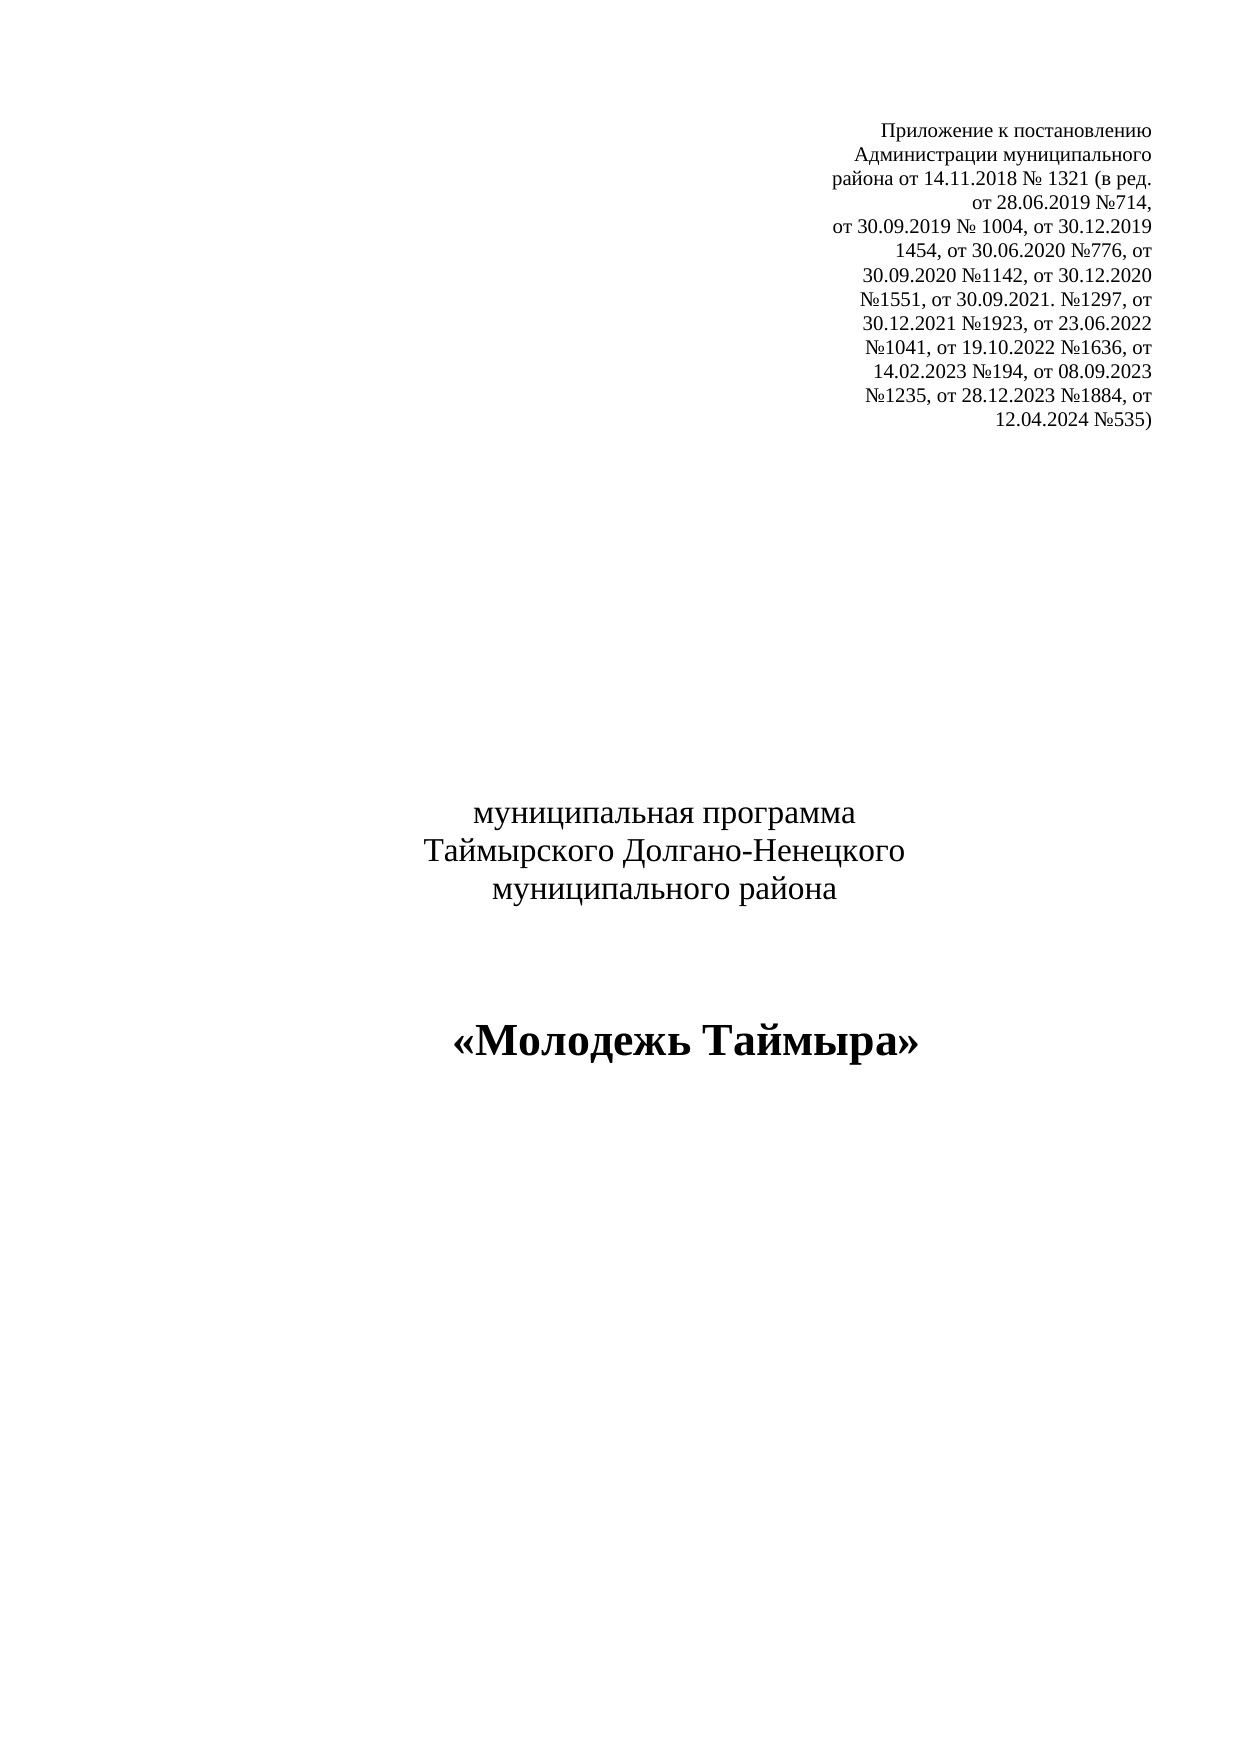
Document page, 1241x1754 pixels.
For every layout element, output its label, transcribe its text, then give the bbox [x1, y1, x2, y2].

text Приложение к постановлению [827, 118, 1152, 142]
text «Молодежь Таймыра» [177, 1012, 1196, 1065]
text Таймырского Долгано-Ненецкого [177, 830, 1152, 868]
text Администрации муниципального района от 14.11.2018 № 1321 (в ред. от 28.06.2019 №714, [827, 142, 1152, 214]
text муниципального района [177, 868, 1152, 907]
text муниципальная программа [177, 792, 1152, 830]
text от 30.09.2019 № 1004, от 30.12.2019 1454, от 30.06.2020 №776, от 30.09.2020 №1142, от 30.12.2020 №1551, от 30.09.2021. №1297, от 30.12.2021 №1923, от 23.06.2022 №1041, от 19.10.2022 №1636, от 14.02.2023 №194, от 08.09.2023 №1235, от 28.12.2023 №1884, от 12.04.2024 №535) [827, 214, 1152, 431]
